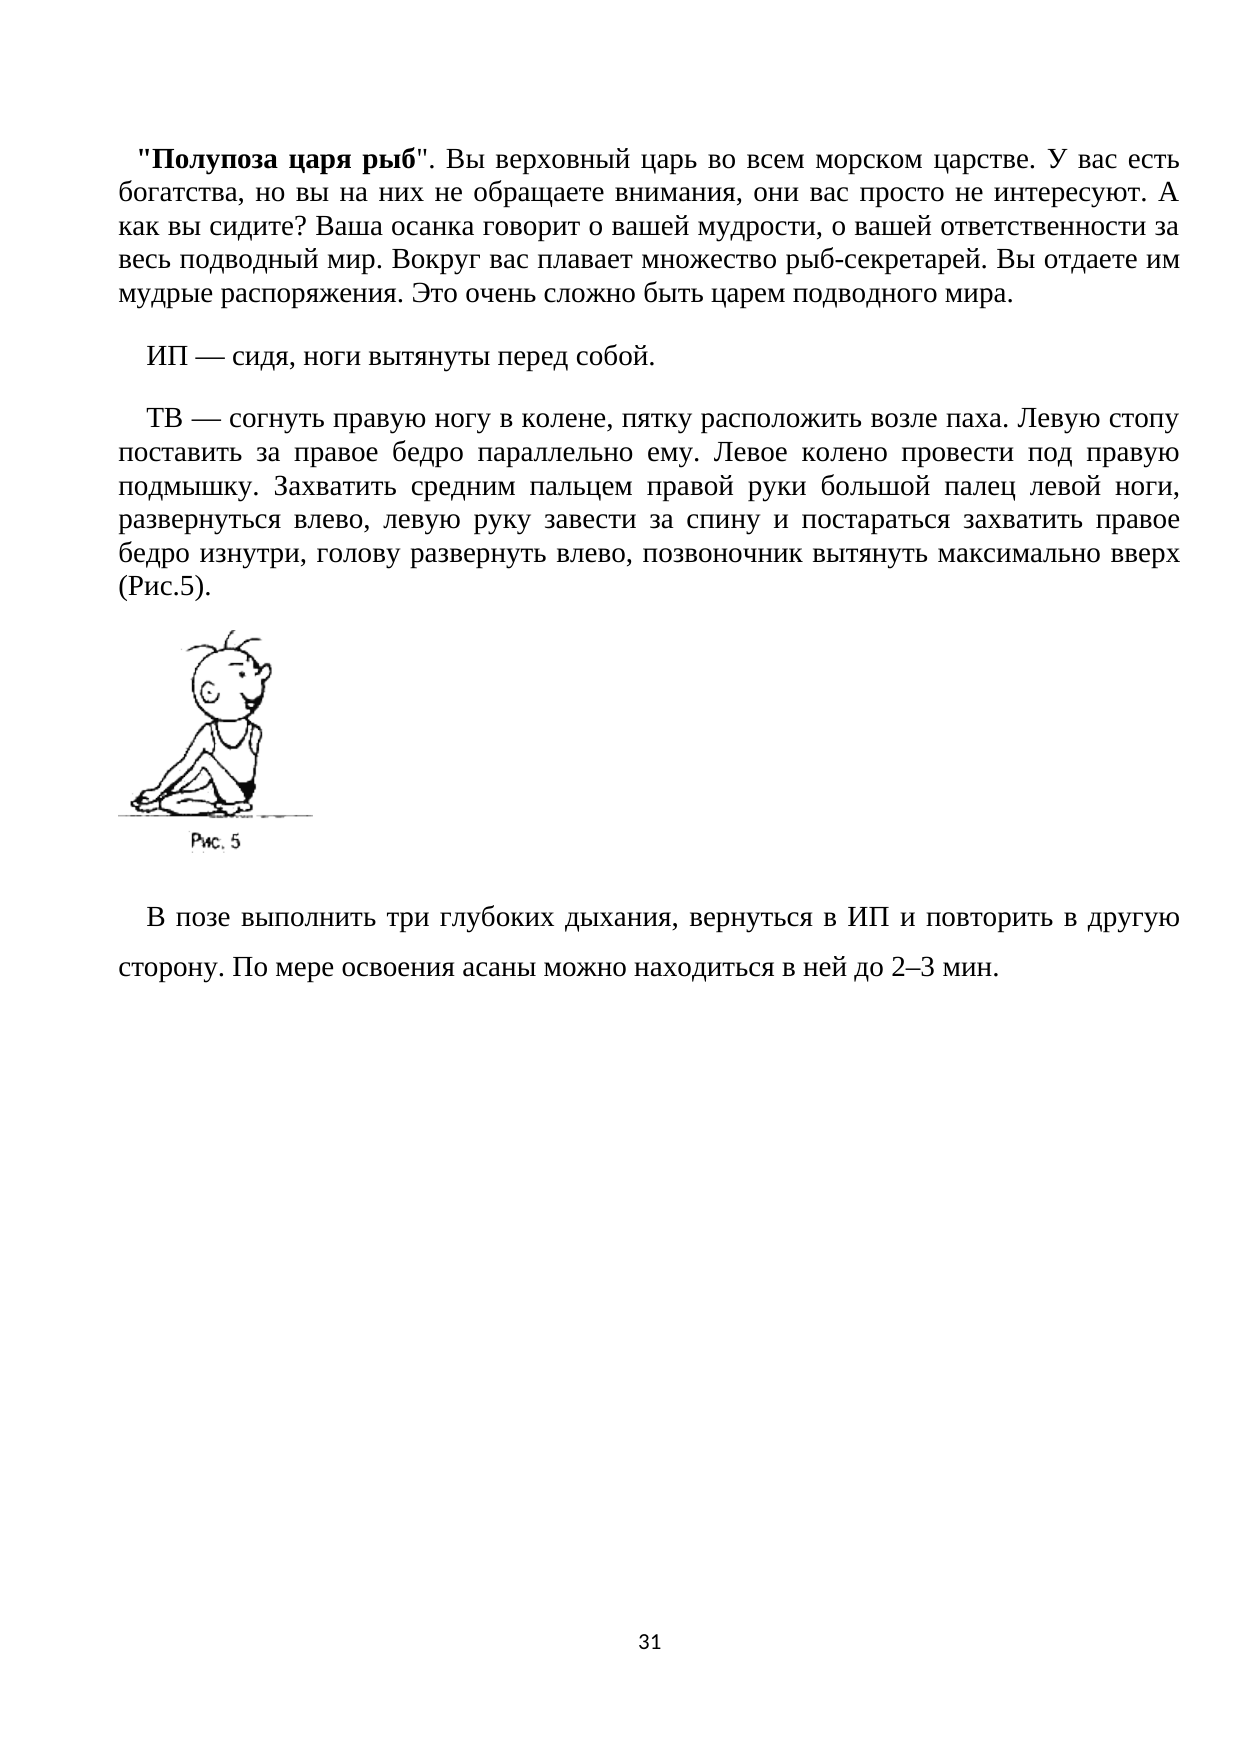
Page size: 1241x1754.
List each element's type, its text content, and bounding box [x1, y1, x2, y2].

text ТВ — согнуть правую ногу в колене, пятку расположить возле паха. Левую стопу поставить за правое бедро параллельно ему. Левое колено провести под правую подмышку. Захватить средним пальцем правой руки большой палец левой ноги, развернуться влево, левую руку завести за спину и постараться захватить правое бедро изнутри, голову развернуть влево, позвоночник вытянуть максимально вверх (Рис.5). [118, 401, 1181, 602]
text ИП — сидя, ноги вытянуты перед собой. [118, 338, 1181, 371]
picture [118, 630, 313, 853]
text "Полупоза царя рыб". Вы верховный царь во всем морском царстве. У вас есть богатства, но вы на них не обращаете внимания, они вас просто не интересуют. А как вы сидите? Ваша осанка говорит о вашей мудрости, о вашей ответственности за весь подводный мир. Вокруг вас плавает множество рыб-секретарей. Вы отдаете им мудрые распоряжения. Это очень сложно быть царем подводного мира. [118, 141, 1181, 309]
text В позе выполнить три глубоких дыхания, вернуться в ИП и повторить в другую сторону. По мере освоения асаны можно находиться в ней до 2–3 мин. [118, 882, 1181, 982]
